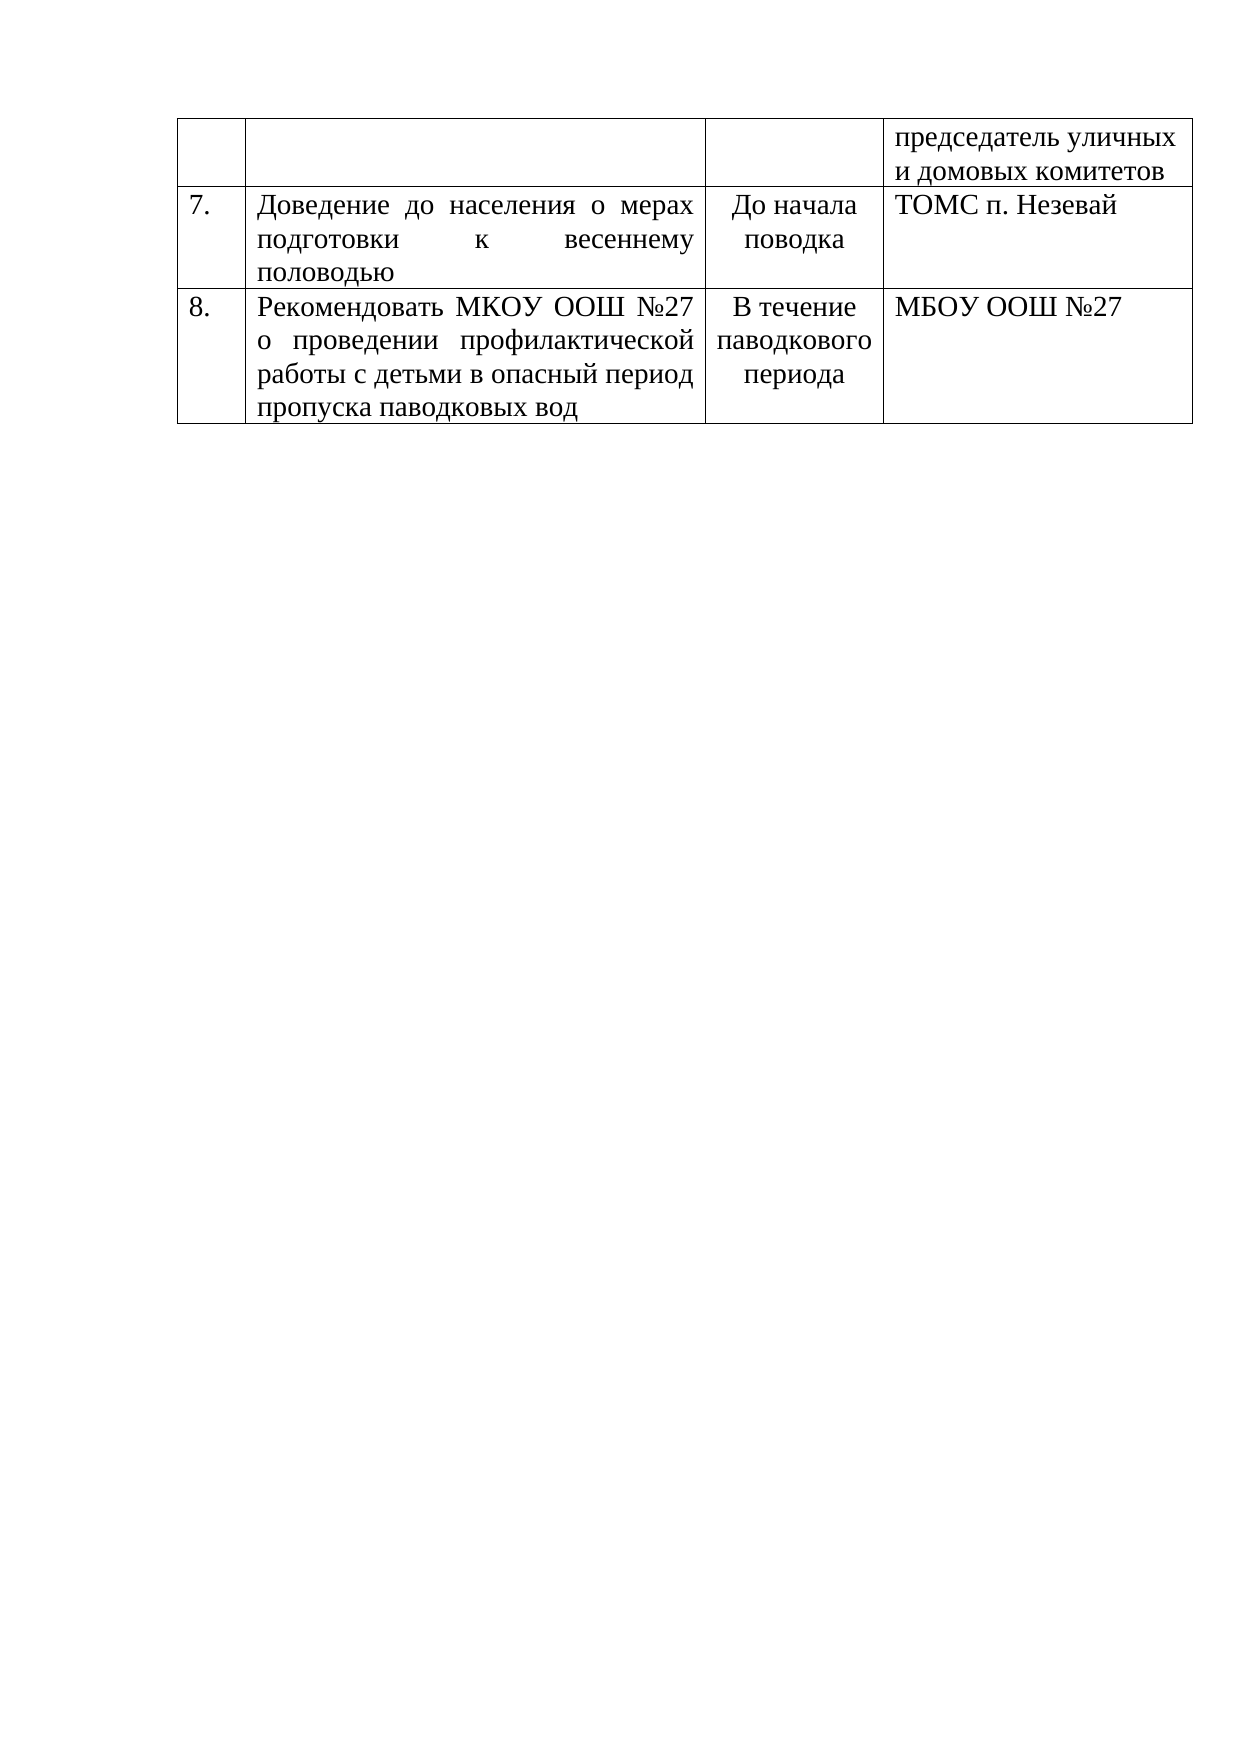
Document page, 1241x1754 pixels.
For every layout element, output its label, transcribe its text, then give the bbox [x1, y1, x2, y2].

table_cell ТОМС п. Незевай [884, 187, 1192, 288]
table_cell В течение паводкового периода [706, 289, 883, 423]
table_cell 8. [178, 289, 245, 423]
table_cell Доведение до населения о мерах подготовки к весеннему половодью [246, 187, 705, 288]
table_cell 7. [178, 187, 245, 288]
table_cell МБОУ ООШ №27 [884, 289, 1192, 423]
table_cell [246, 119, 705, 186]
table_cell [706, 119, 883, 186]
table_cell 6. [178, 119, 245, 186]
table_cell До начала поводка [706, 187, 883, 288]
table_cell Рекомендовать МКОУ ООШ №27 о проведении профилактической работы с детьми в опасный период пропуска паводковых вод [246, 289, 705, 423]
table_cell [884, 119, 1192, 186]
